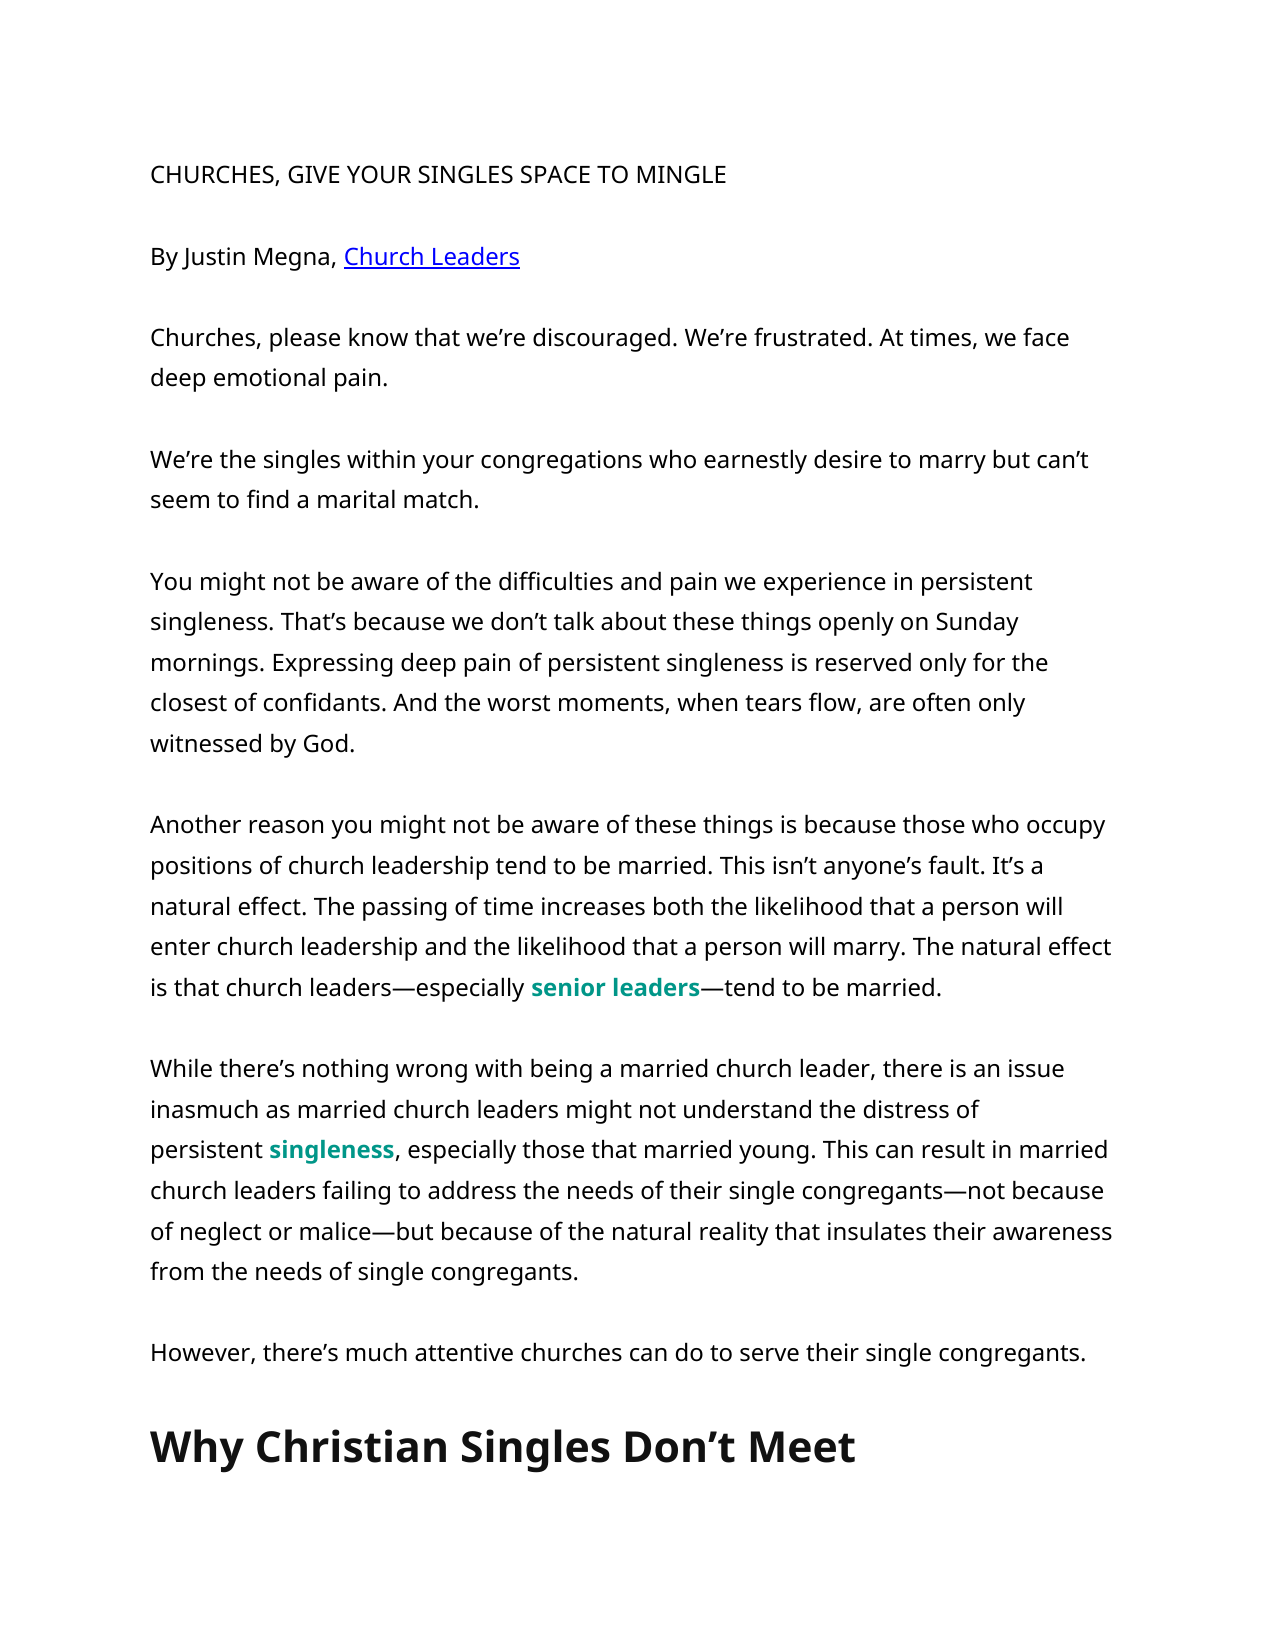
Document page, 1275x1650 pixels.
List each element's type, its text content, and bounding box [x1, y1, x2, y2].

text By Justin Megna, Church Leaders [150, 231, 1125, 272]
text Churches, please know that we’re discouraged. We’re frustrated. At times, we face deep emotional pain. [150, 312, 1125, 394]
text Why Christian Singles Don’t Meet [150, 1416, 1125, 1475]
text Another reason you might not be aware of these things is because those who occupy positions of church leadership tend to be married. This isn’t anyone’s fault. It’s a natural effect. The passing of time increases both the likelihood that a person will enter church leadership and the likelihood that a person will marry. The natural effect is that church leaders—especially senior leaders—tend to be married. [150, 800, 1125, 1003]
text However, there’s much attentive churches can do to serve their single congregants. [150, 1328, 1125, 1369]
text We’re the singles within your congregations who earnestly desire to marry but can’t seem to find a marital match. [150, 434, 1125, 516]
text While there’s nothing wrong with being a married church leader, there is an issue inasmuch as married church leaders might not understand the distress of persistent singleness, especially those that married young. This can result in married church leaders failing to address the needs of their single congregants—not because of neglect or malice—but because of the natural reality that insulates their awareness from the needs of single congregants. [150, 1044, 1125, 1287]
text CHURCHES, GIVE YOUR SINGLES SPACE TO MINGLE [150, 150, 1125, 191]
text You might not be aware of the difficulties and pain we experience in persistent singleness. That’s because we don’t talk about these things openly on Sunday mornings. Expressing deep pain of persistent singleness is reserved only for the closest of confidants. And the worst moments, when tears flow, are often only witnessed by God. [150, 556, 1125, 759]
